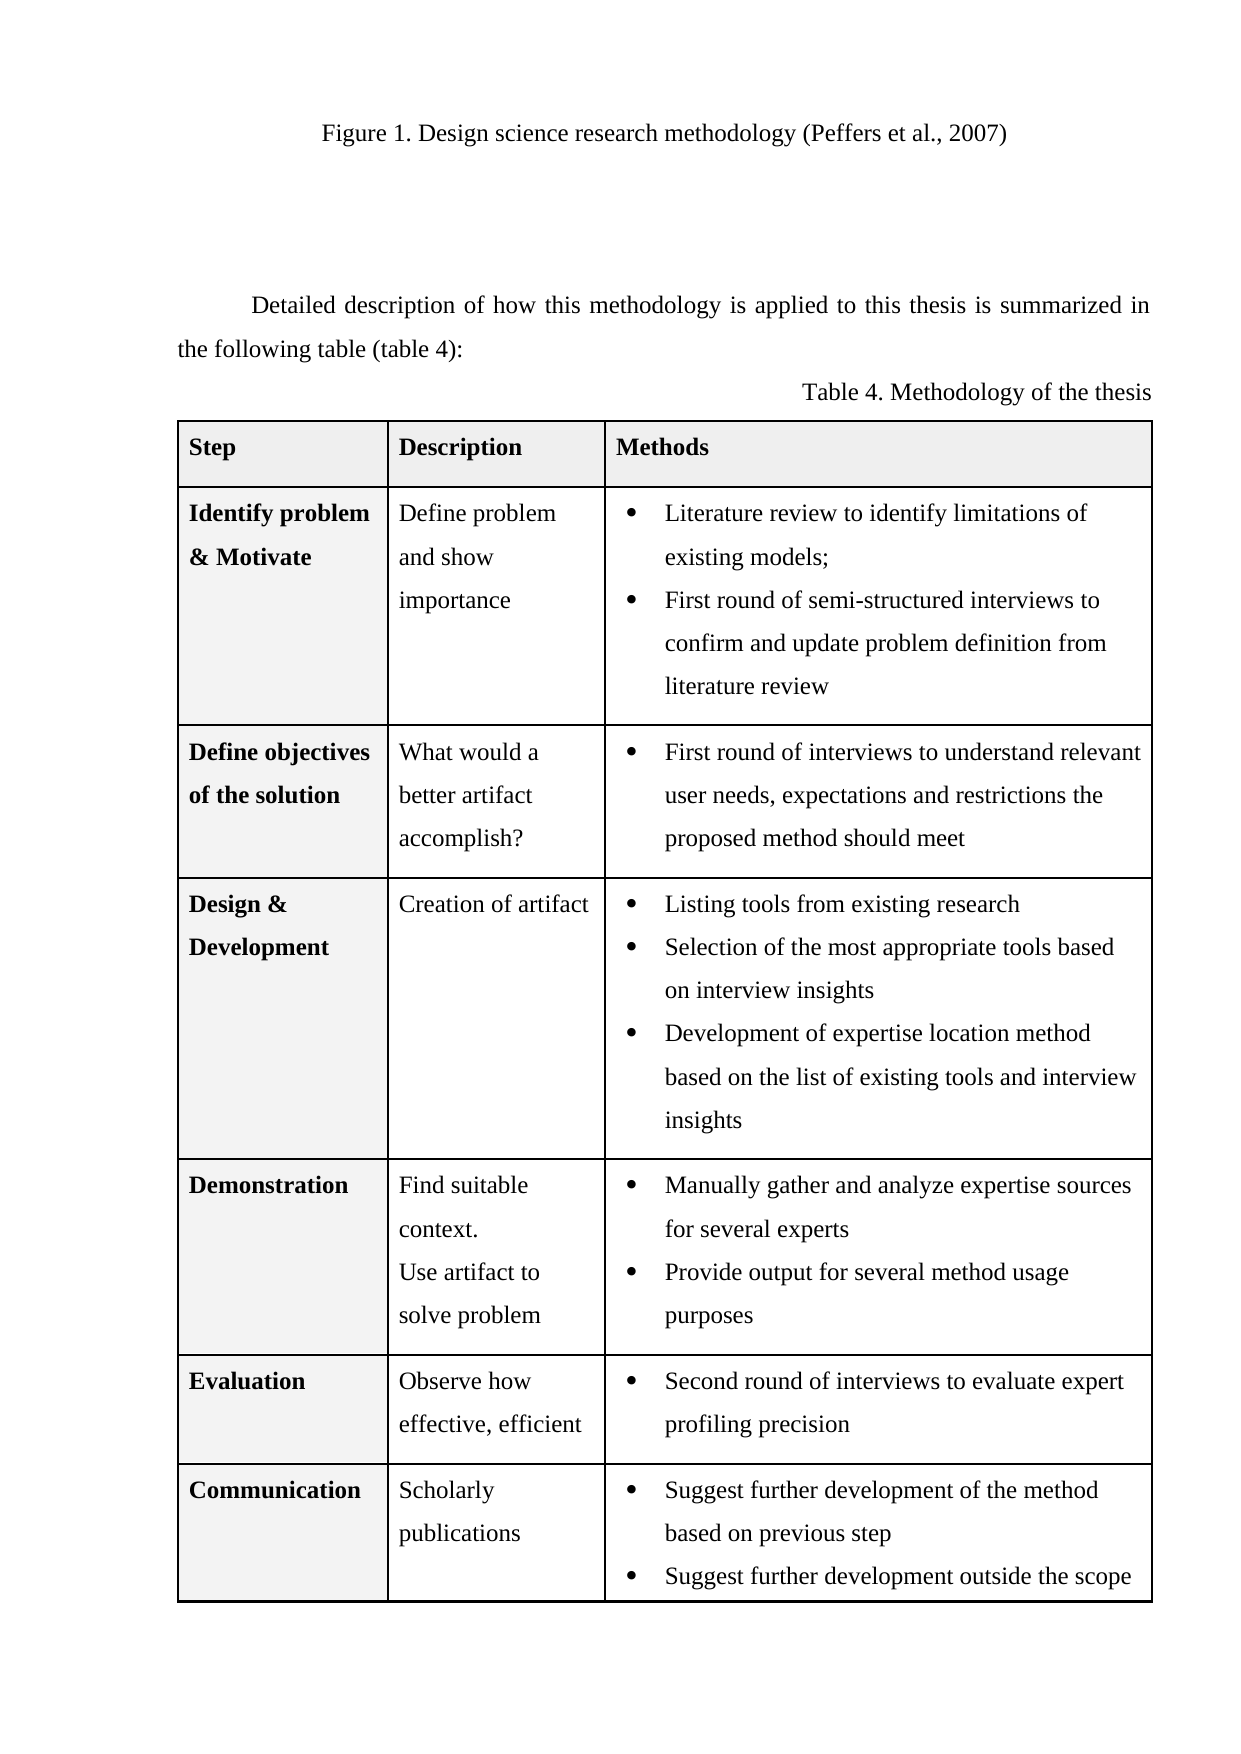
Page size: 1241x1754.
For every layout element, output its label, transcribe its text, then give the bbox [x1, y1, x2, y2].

table_cell Observe how effective, efficient [389, 1356, 604, 1462]
table_cell Manually gather and analyze expertise sources for several experts Provide output for several method usage purposes [606, 1160, 1151, 1353]
table_cell Creation of artifact [389, 879, 604, 1158]
table_header Methods [606, 422, 1151, 486]
text Detailed description of how this methodology is applied to this thesis is summarized in the following table (table 4): [177, 291, 1152, 362]
text Figure 1. Design science research methodology (Peffers et al., 2007) [177, 118, 1152, 147]
table_cell Define objectives of the solution [179, 726, 387, 877]
table_cell Identify problem & Motivate [179, 488, 387, 724]
table_cell Find suitable context. Use artifact to solve problem [389, 1160, 604, 1353]
table_cell What would a better artifact accomplish? [389, 726, 604, 877]
table_cell Evaluation [179, 1356, 387, 1462]
text Table 4. Methodology of the thesis [177, 377, 1152, 406]
table_cell First round of interviews to understand relevant user needs, expectations and restrictions the proposed method should meet [606, 726, 1151, 877]
table_cell Literature review to identify limitations of existing models; First round of semi-structured interviews to confirm and update problem definition from literature review [606, 488, 1151, 724]
table_cell Second round of interviews to evaluate expert profiling precision [606, 1356, 1151, 1462]
table_header Step [179, 422, 387, 486]
table_cell Communication [179, 1465, 387, 1600]
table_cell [389, 1465, 604, 1600]
table_cell Define problem and show importance [389, 488, 604, 724]
table_cell Design & Development [179, 879, 387, 1158]
table_cell Listing tools from existing research Selection of the most appropriate tools based on interview insights Development of expertise location method based on the list of existing tools and interview insights [606, 879, 1151, 1158]
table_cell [606, 1465, 1151, 1600]
table_cell Demonstration [179, 1160, 387, 1353]
table_header Description [389, 422, 604, 486]
